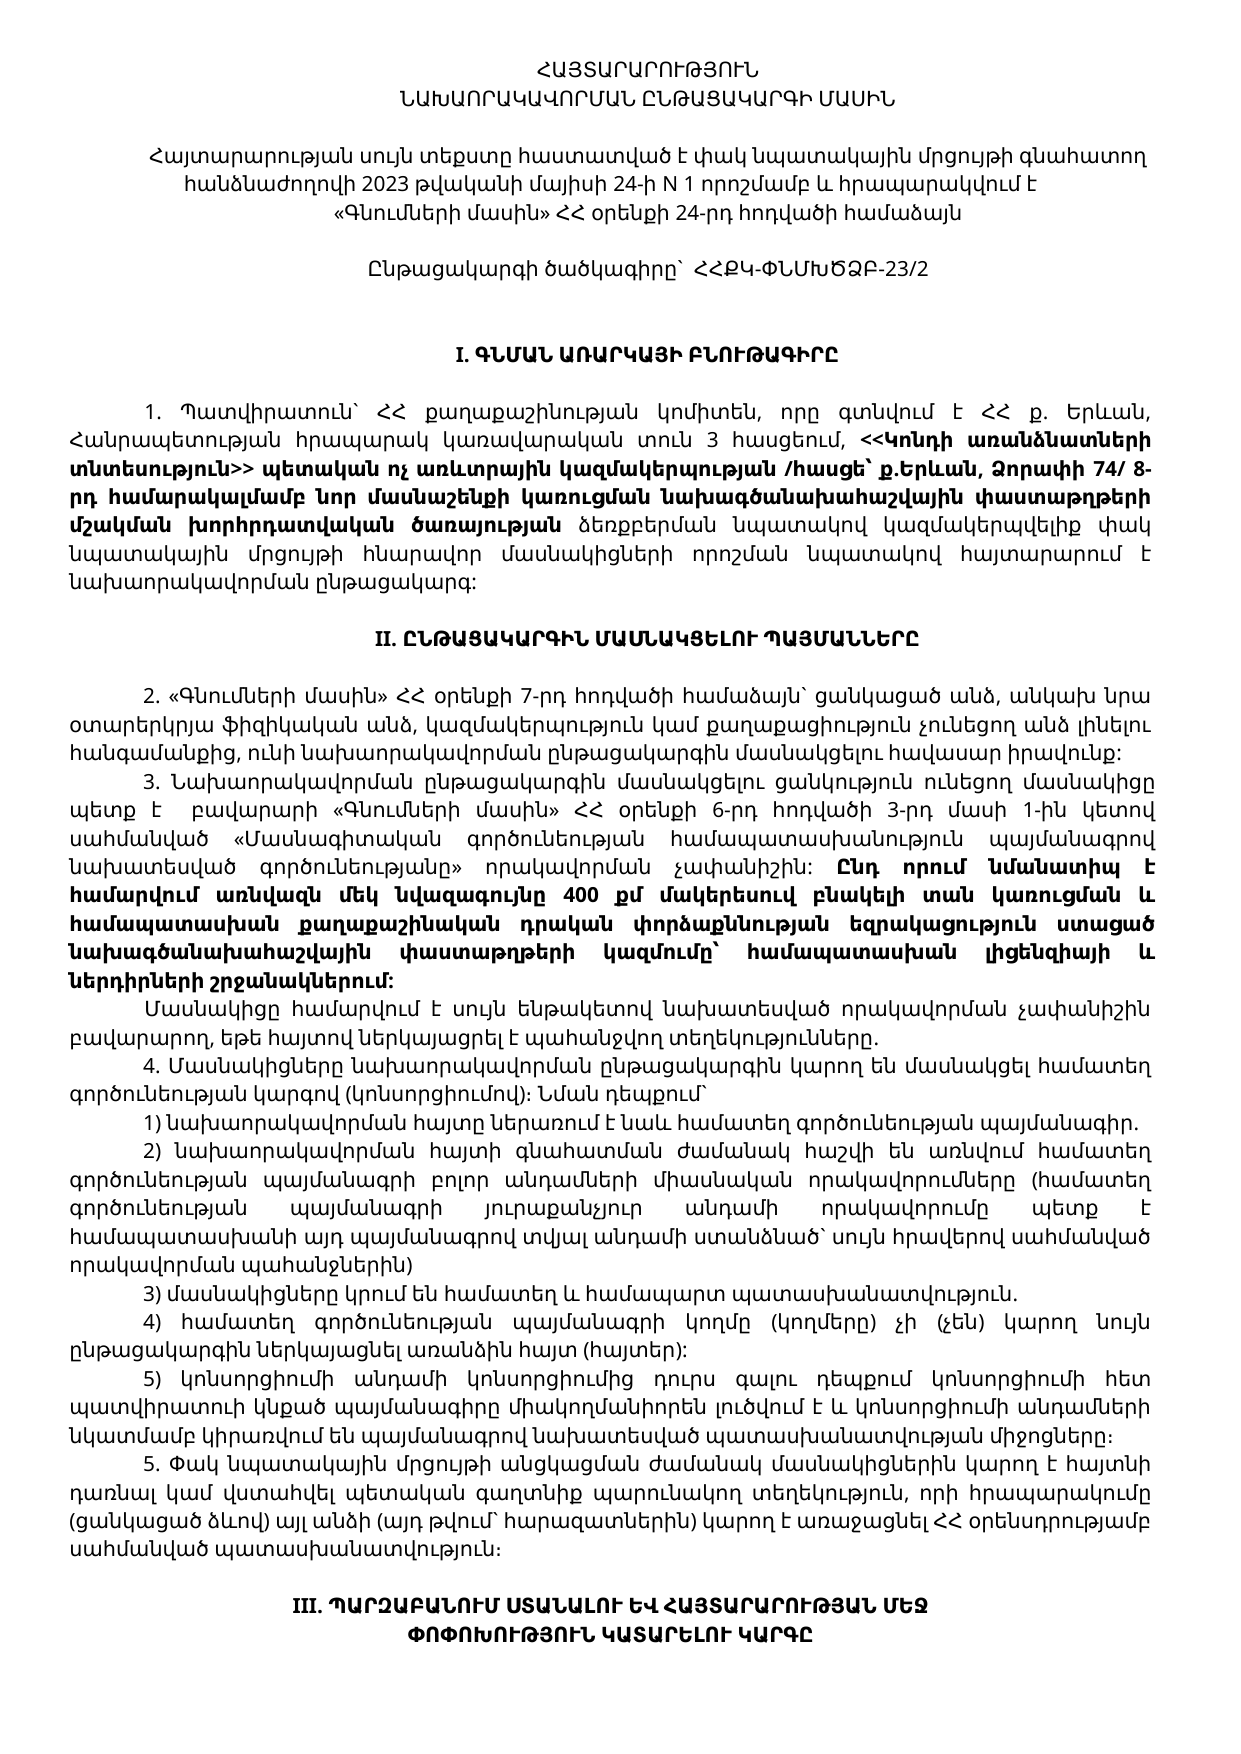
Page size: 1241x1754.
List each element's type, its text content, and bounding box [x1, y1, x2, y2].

text 2) նախաորակավորման հայտի գնահատման ժամանակ հաշվի են առնվում համատեղ գործունեության պայմանագրի բոլոր անդամների միասնական որակավորումները (համատեղ գործունեության պայմանագրի յուրաքանչյուր անդամի որակավորումը պետք է համապատասխանի այդ պայմանագրով տվյալ անդամի ստանձնած` սույն հրավերով սահմանված որակավորման պահանջներին) [69, 1136, 1152, 1279]
text 4) համատեղ գործունեության պայմանագրի կողմը (կողմերը) չի (չեն) կարող նույն ընթացակարգին ներկայացնել առանձին հայտ (հայտեր): [69, 1307, 1152, 1364]
text 3. Նախաորակավորման ընթացակարգին մասնակցելու ցանկություն ունեցող մասնակիցը պետք է բավարարի «Գնումների մասին» ՀՀ օրենքի 6-րդ հոդվածի 3-րդ մասի 1-ին կետով սահմանված «Մասնագիտական գործունեության համապատասխանություն պայմանագրով նախատեսված գործունեությանը» որակավորման չափանիշին: Ընդ որում նմանատիպ է համարվում առնվազն մեկ նվազագույնը 400 քմ մակերեսուվ բնակելի տան կառուցման և համապատասխան քաղաքաշինական դրական փորձաքննության եզրակացություն ստացած նախագծանախահաշվային փաստաթղթերի կազմումը՝ համապատասխան լիցենզիայի և ներդիրների շրջանակներում: [69, 767, 1156, 994]
text Մասնակիցը համարվում է սույն ենթակետով նախատեսված որակավորման չափանիշին բավարարող, եթե հայտով ներկայացրել է պահանջվող տեղեկությունները. [69, 994, 1152, 1051]
text II. ԸՆԹԱՑԱԿԱՐԳԻՆ ՄԱՍՆԱԿՑԵԼՈՒ ՊԱՅՄԱՆՆԵՐԸ [69, 624, 1152, 653]
text ՆԱԽԱՈՐԱԿԱՎՈՐՄԱՆ ԸՆԹԱՑԱԿԱՐԳԻ ՄԱՍԻՆ [69, 84, 1152, 112]
text 3) մասնակիցները կրում են համատեղ և համապարտ պատասխանատվություն. [69, 1279, 1152, 1307]
text 5) կոնսորցիումի անդամի կոնսորցիումից դուրս գալու դեպքում կոնսորցիումի հետ պատվիրատուի կնքած պայմանագիրը միակողմանիորեն լուծվում է և կոնսորցիումի անդամների նկատմամբ կիրառվում են պայմանագրով նախատեսված պատասխանատվության միջոցները։ [69, 1364, 1152, 1449]
text I. ԳՆՄԱՆ ԱՌԱՐԿԱՅԻ ԲՆՈՒԹԱԳԻՐԸ [69, 340, 1152, 368]
text 1) նախաորակավորման հայտը ներառում է նաև համատեղ գործունեության պայմանագիր. [69, 1108, 1152, 1136]
text ՀԱՅՏԱՐԱՐՈՒԹՅՈՒՆ [69, 56, 1152, 84]
text «Գնումների մասին» ՀՀ օրենքի 24-րդ հոդվածի համաձայն [69, 198, 1152, 226]
text Հայտարարության սույն տեքստը հաստատված է փակ նպատակային մրցույթի գնահատող հանձնաժողովի 2023 թվականի մայիսի 24-ի N 1 որոշմամբ և հրապարակվում է [69, 141, 1152, 198]
text 1. Պատվիրատուն` ՀՀ քաղաքաշինության կոմիտեն, որը գտնվում է ՀՀ ք. Երևան, Հանրապետության հրապարակ կառավարական տուն 3 հասցեում, <<Կոնդի առանձնատների տնտեսություն>> պետական ոչ առևտրային կազմակերպության /հասցե՝ ք.Երևան, Ձորափի 74/ 8-րդ համարակալմամբ նոր մասնաշենքի կառուցման նախագծանախահաշվային փաստաթղթերի մշակման խորհրդատվական ծառայության ձեռքբերման նպատակով կազմակերպվելիք փակ նպատակային մրցույթի հնարավոր մասնակիցների որոշման նպատակով հայտարարում է նախաորակավորման ընթացակարգ: [69, 397, 1152, 596]
text 4. Մասնակիցները նախաորակավորման ընթացակարգին կարող են մասնակցել համատեղ գործունեության կարգով (կոնսորցիումով)։ Նման դեպքում` [69, 1051, 1152, 1108]
text 2. «Գնումների մասին» ՀՀ օրենքի 7-րդ հոդվածի համաձայն` ցանկացած անձ, անկախ նրա օտարերկրյա ֆիզիկական անձ, կազմակերպություն կամ քաղաքացիություն չունեցող անձ լինելու հանգամանքից, ունի նախաորակավորման ընթացակարգին մասնակցելու հավասար իրավունք: [69, 681, 1152, 767]
text 5. Փակ նպատակային մրցույթի անցկացման ժամանակ մասնակիցներին կարող է հայտնի դառնալ կամ վստահվել պետական գաղտնիք պարունակող տեղեկություն, որի հրապարակումը (ցանկացած ձևով) այլ անձի (այդ թվում` հարազատներին) կարող է առաջացնել ՀՀ օրենսդրությամբ սահմանված պատասխանատվություն։ [69, 1449, 1152, 1563]
text ՓՈՓՈԽՈՒԹՅՈՒՆ ԿԱՏԱՐԵԼՈՒ ԿԱՐԳԸ [69, 1620, 1152, 1648]
text III. ՊԱՐԶԱԲԱՆՈՒՄ ՍՏԱՆԱԼՈՒ ԵՎ ՀԱՅՏԱՐԱՐՈՒԹՅԱՆ ՄԵՋ [69, 1591, 1152, 1620]
text Ընթացակարգի ծածկագիրը` ՀՀՔԿ-ՓՆՄԽԾՁԲ-23/2 [69, 254, 1152, 283]
